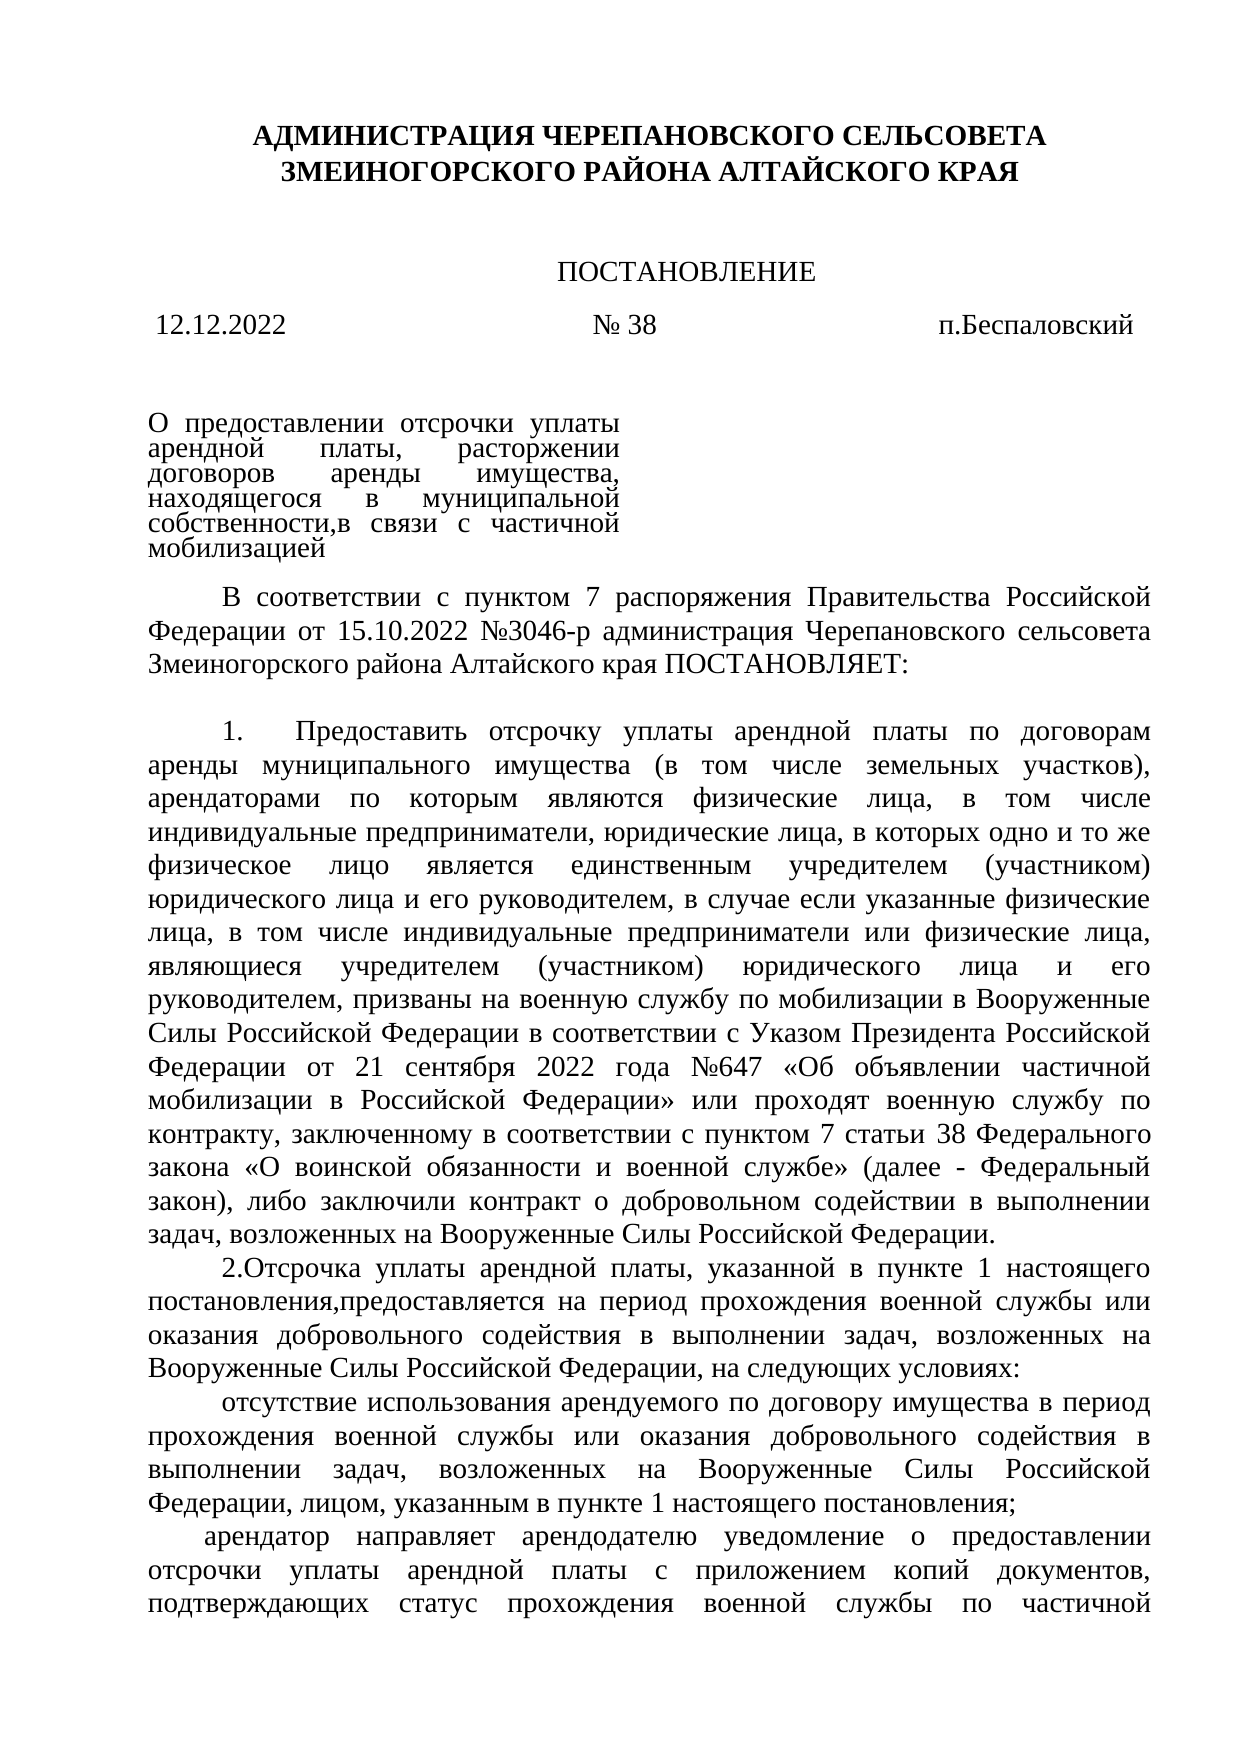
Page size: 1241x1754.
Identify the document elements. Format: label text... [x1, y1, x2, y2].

text 2.Отсрочка уплаты арендной платы, указанной в пункте 1 настоящего постановления,предоставляется на период прохождения военной службы или оказания добровольного содействия в выполнении задач, возложенных на Вооруженные Силы Российской Федерации, на следующих условиях: [148, 1250, 1152, 1384]
text отсутствие использования арендуемого по договору имущества в период прохождения военной службы или оказания добровольного содействия в выполнении задач, возложенных на Вооруженные Силы Российской Федерации, лицом, указанным в пункте 1 настоящего постановления; [148, 1384, 1152, 1518]
text АДМИНИСТРАЦИЯ ЧЕРЕПАНОВСКОГО СЕЛЬСОВЕТА ЗМЕИНОГОРСКОГО РАЙОНА АЛТАЙСКОГО КРАЯ [148, 118, 1152, 188]
text В соответствии с пунктом 7 распоряжения Правительства Российской Федерации от 15.10.2022 №3046-р администрация Черепановского сельсовета Змеиногорского района Алтайского края ПОСТАНОВЛЯЕТ: [148, 579, 1152, 680]
text ПОСТАНОВЛЕНИЕ [148, 254, 1152, 287]
text 12.12.2022 № 38 п.Беспаловский [148, 307, 1152, 340]
text О предоставлении отсрочки уплаты арендной платы, расторжении договоров аренды имущества, находящегося в муниципальной собственности,в связи с частичной мобилизацией [148, 412, 620, 562]
list Предоставить отсрочку уплаты арендной платы по договорам аренды муниципального имущества (в том числе земельных участков), арендаторами по которым являются физические лица, в том числе индивидуальные предприниматели, юридические лица, в которых одно и то же физическое лицо является единственным учредителем (участником) юридического лица и его руководителем, в случае если указанные физические лица, в том числе индивидуальные предприниматели или физические лица, являющиеся учредителем (участником) юридического лица и его руководителем, призваны на военную службу по мобилизации в Вооруженные Силы Российской Федерации в соответствии с Указом Президента Российской Федерации от 21 сентября 2022 года №647 «Об объявлении частичной мобилизации в Российской Федерации» или проходят военную службу по контракту, заключенному в соответствии с пунктом 7 статьи 38 Федерального закона «О воинской обязанности и военной службе» (далее - Федеральный закон), либо заключили контракт о добровольном содействии в выполнении задач, возложенных на Вооруженные Силы Российской Федерации. [148, 713, 1152, 1250]
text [148, 1518, 1152, 1619]
